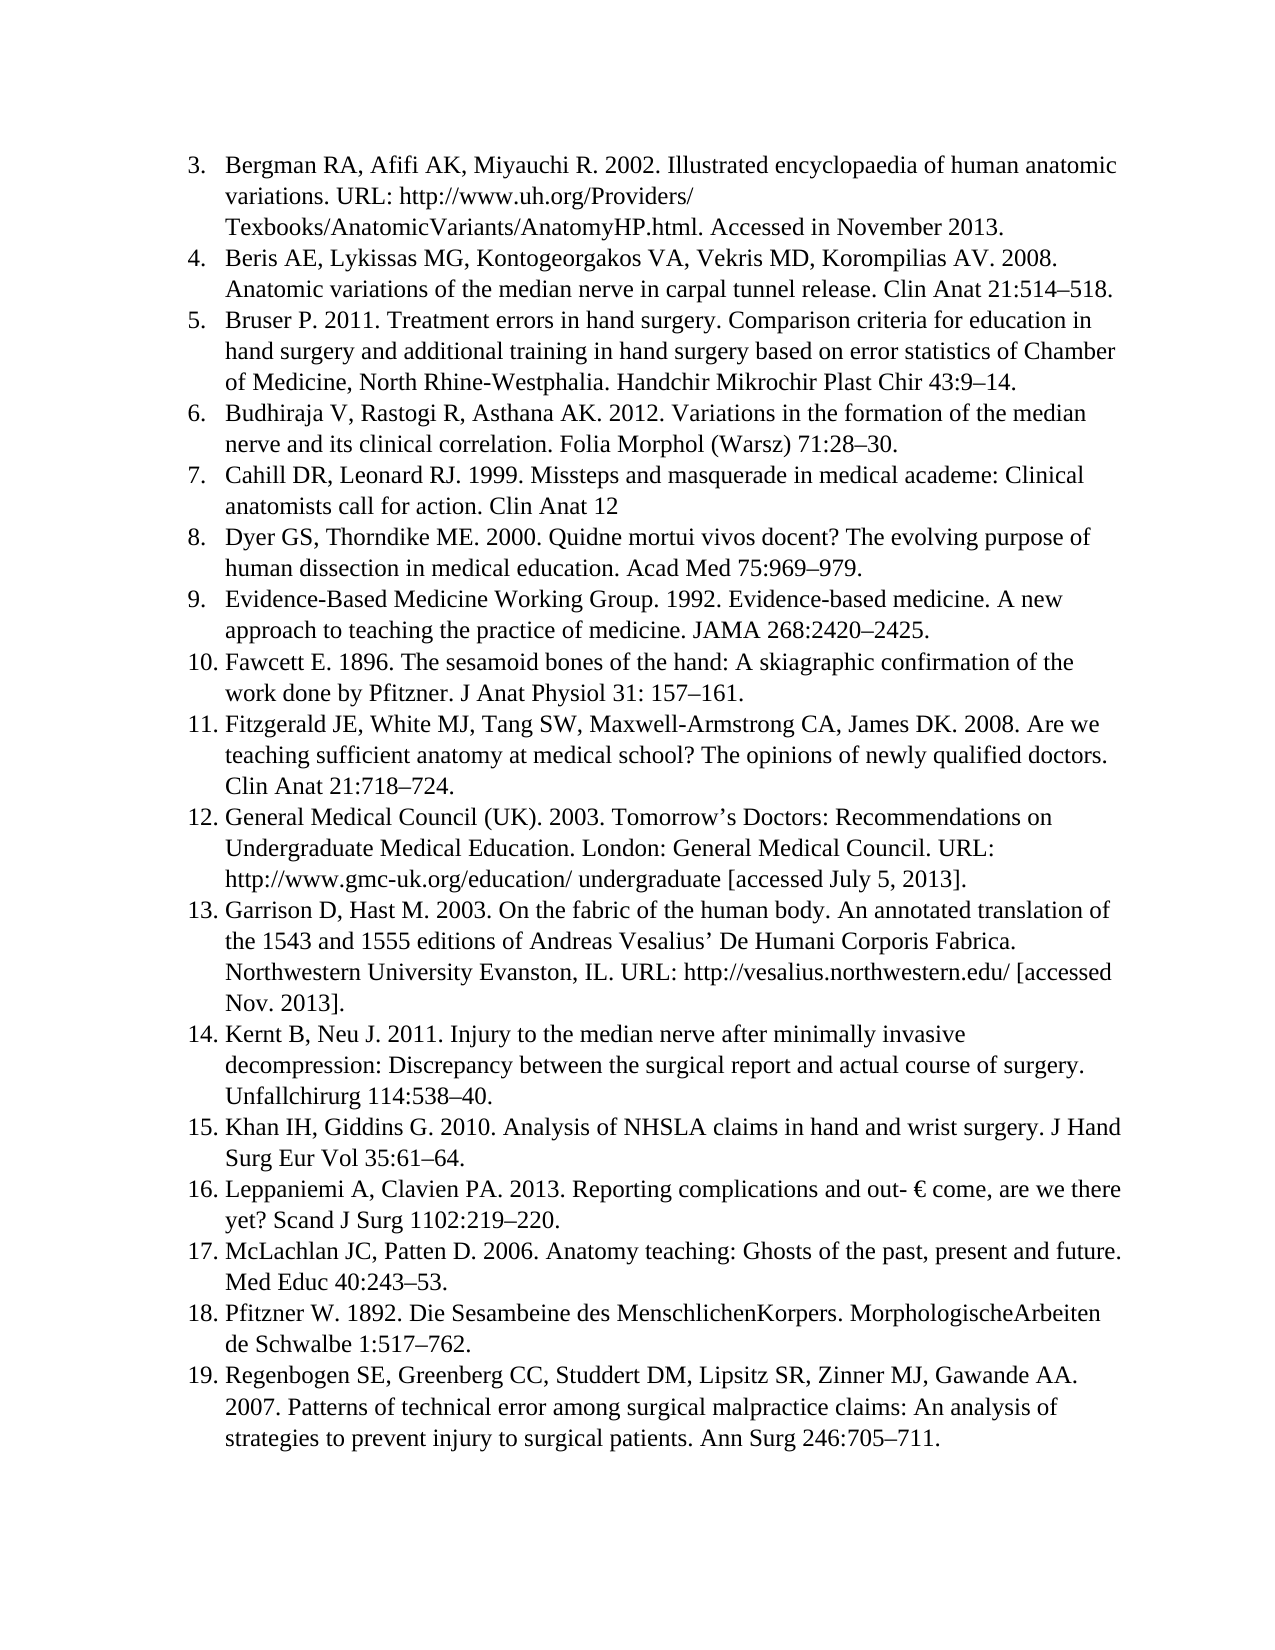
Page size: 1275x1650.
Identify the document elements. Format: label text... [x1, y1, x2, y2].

list Cahill DR, Leonard RJ. 1999. Missteps and masquerade in medical academe: Clinical anatomists call for action. Clin Anat 12 [187, 460, 1125, 520]
list Fitzgerald JE, White MJ, Tang SW, Maxwell-Armstrong CA, James DK. 2008. Are we teaching sufficient anatomy at medical school? The opinions of newly qualified doctors. Clin Anat 21:718–724. [187, 709, 1125, 799]
list Garrison D, Hast M. 2003. On the fabric of the human body. An annotated translation of the 1543 and 1555 editions of Andreas Vesalius’ De Humani Corporis Fabrica. Northwestern University Evanston, IL. URL: http://vesalius.northwestern.edu/ [accessed Nov. 2013]. [187, 895, 1125, 1017]
list Khan IH, Giddins G. 2010. Analysis of NHSLA claims in hand and wrist surgery. J Hand Surg Eur Vol 35:61–64. [187, 1112, 1125, 1172]
list Bruser P. 2011. Treatment errors in hand surgery. Comparison criteria for education in hand surgery and additional training in hand surgery based on error statistics of Chamber of Medicine, North Rhine-Westphalia. Handchir Mikrochir Plast Chir 43:9–14. [187, 305, 1125, 396]
list Evidence-Based Medicine Working Group. 1992. Evidence-based medicine. A new approach to teaching the practice of medicine. JAMA 268:2420–2425. [187, 584, 1125, 644]
list Fawcett E. 1896. The sesamoid bones of the hand: A skiagraphic confirmation of the work done by Pfitzner. J Anat Physiol 31: 157–161. [187, 647, 1125, 706]
list Kernt B, Neu J. 2011. Injury to the median nerve after minimally invasive decompression: Discrepancy between the surgical report and actual course of surgery. Unfallchirurg 114:538–40. [187, 1019, 1125, 1110]
list General Medical Council (UK). 2003. Tomorrow’s Doctors: Recommendations on Undergraduate Medical Education. London: General Medical Council. URL: http://www.gmc-uk.org/education/ undergraduate [accessed July 5, 2013]. [187, 802, 1125, 893]
list Pfitzner W. 1892. Die Sesambeine des MenschlichenKorpers. MorphologischeArbeiten de Schwalbe 1:517–762. [187, 1298, 1125, 1358]
list Leppaniemi A, Clavien PA. 2013. Reporting complications and out- € come, are we there yet? Scand J Surg 1102:219–220. [187, 1174, 1125, 1234]
list Budhiraja V, Rastogi R, Asthana AK. 2012. Variations in the formation of the median nerve and its clinical correlation. Folia Morphol (Warsz) 71:28–30. [187, 398, 1125, 458]
list Dyer GS, Thorndike ME. 2000. Quidne mortui vivos docent? The evolving purpose of human dissection in medical education. Acad Med 75:969–979. [187, 522, 1125, 582]
list Beris AE, Lykissas MG, Kontogeorgakos VA, Vekris MD, Korompilias AV. 2008. Anatomic variations of the median nerve in carpal tunnel release. Clin Anat 21:514–518. [187, 243, 1125, 303]
list Regenbogen SE, Greenberg CC, Studdert DM, Lipsitz SR, Zinner MJ, Gawande AA. 2007. Patterns of technical error among surgical malpractice claims: An analysis of strategies to prevent injury to surgical patients. Ann Surg 246:705–711. [187, 1361, 1125, 1451]
list McLachlan JC, Patten D. 2006. Anatomy teaching: Ghosts of the past, present and future. Med Educ 40:243–53. [187, 1236, 1125, 1296]
list Bergman RA, Afifi AK, Miyauchi R. 2002. Illustrated encyclopaedia of human anatomic variations. URL: http://www.uh.org/Providers/ Texbooks/AnatomicVariants/AnatomyHP.html. Accessed in November 2013. [187, 150, 1125, 241]
